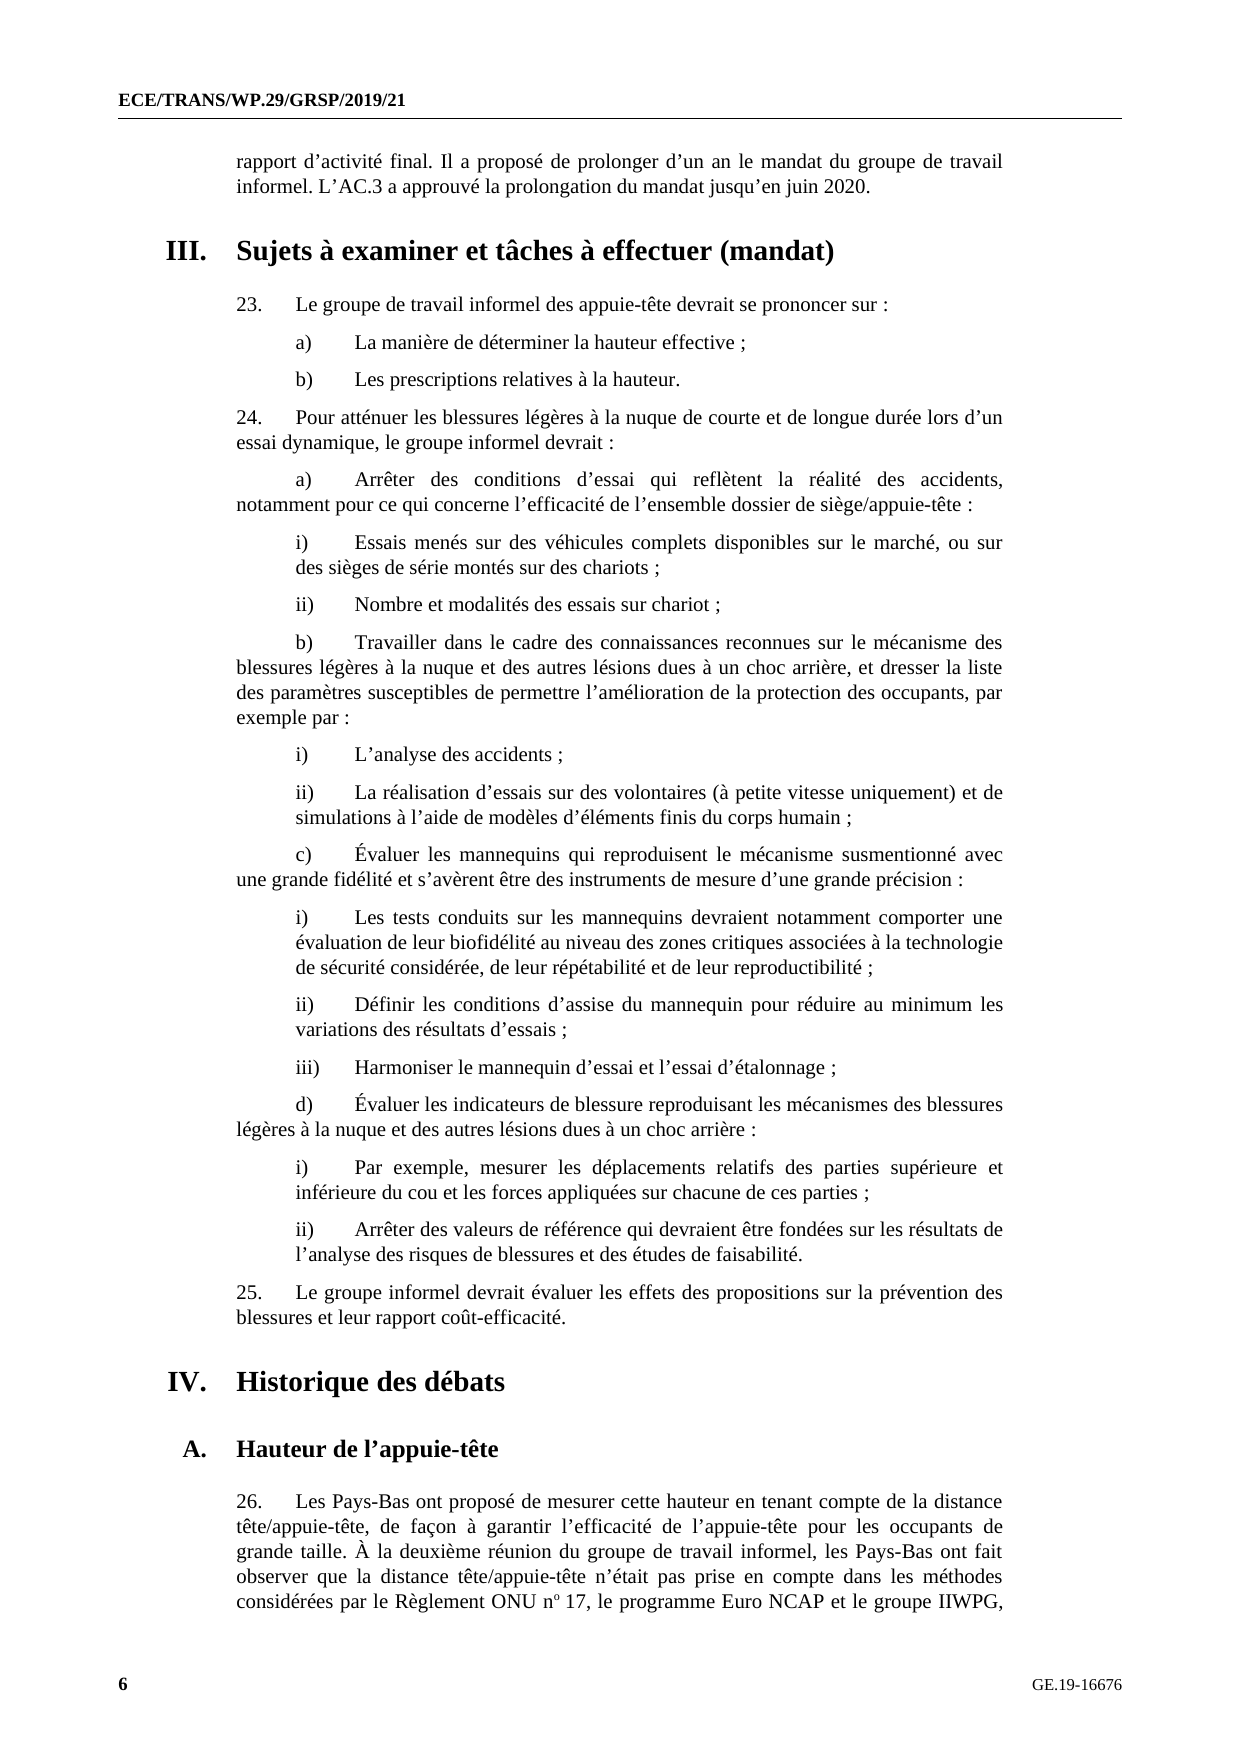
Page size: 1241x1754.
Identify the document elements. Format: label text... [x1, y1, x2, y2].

text 23. Le groupe de travail informel des appuie-tête devrait se prononcer sur : [236, 291, 1004, 316]
text ii) La réalisation d’essais sur des volontaires (à petite vitesse uniquement) et de simulations à l’aide de modèles d’éléments finis du corps humain ; [236, 779, 1004, 829]
text i) Par exemple, mesurer les déplacements relatifs des parties supérieure et inférieure du cou et les forces appliquées sur chacune de ces parties ; [236, 1154, 1004, 1204]
text ii) Définir les conditions d’assise du mannequin pour réduire au minimum les variations des résultats d’essais ; [236, 991, 1004, 1041]
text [236, 1488, 1004, 1613]
text i) L’analyse des accidents ; [236, 741, 1004, 766]
text 24. Pour atténuer les blessures légères à la nuque de courte et de longue durée lors d’un essai dynamique, le groupe informel devrait : [236, 404, 1004, 454]
text a) La manière de déterminer la hauteur effective ; [236, 329, 1004, 354]
text iii) Harmoniser le mannequin d’essai et l’essai d’étalonnage ; [236, 1054, 1004, 1079]
text A. Hauteur de l’appuie-tête [118, 1435, 1004, 1463]
text i) Essais menés sur des véhicules complets disponibles sur le marché, ou sur des sièges de série montés sur des chariots ; [236, 529, 1004, 579]
text b) Travailler dans le cadre des connaissances reconnues sur le mécanisme des blessures légères à la nuque et des autres lésions dues à un choc arrière, et dresser la liste des paramètres susceptibles de permettre l’amélioration de la protection des occupants, par exemple par : [236, 629, 1004, 729]
text d) Évaluer les indicateurs de blessure reproduisant les mécanismes des blessures légères à la nuque et des autres lésions dues à un choc arrière : [236, 1091, 1004, 1141]
text ii) Nombre et modalités des essais sur chariot ; [236, 591, 1004, 616]
text i) Les tests conduits sur les mannequins devraient notamment comporter une évaluation de leur biofidélité au niveau des zones critiques associées à la technologie de sécurité considérée, de leur répétabilité et de leur reproductibilité ; [236, 904, 1004, 979]
text IV. Historique des débats [118, 1366, 1004, 1398]
text b) Les prescriptions relatives à la hauteur. [236, 366, 1004, 391]
text III. Sujets à examiner et tâches à effectuer (mandat) [118, 235, 1004, 266]
text a) Arrêter des conditions d’essai qui reflètent la réalité des accidents, notamment pour ce qui concerne l’efficacité de l’ensemble dossier de siège/appuie-tête : [236, 466, 1004, 516]
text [236, 148, 1004, 198]
text ii) Arrêter des valeurs de référence qui devraient être fondées sur les résultats de l’analyse des risques de blessures et des études de faisabilité. [236, 1216, 1004, 1266]
text c) Évaluer les mannequins qui reproduisent le mécanisme susmentionné avec une grande fidélité et s’avèrent être des instruments de mesure d’une grande précision : [236, 841, 1004, 891]
text 25. Le groupe informel devrait évaluer les effets des propositions sur la prévention des blessures et leur rapport coût-efficacité. [236, 1279, 1004, 1329]
